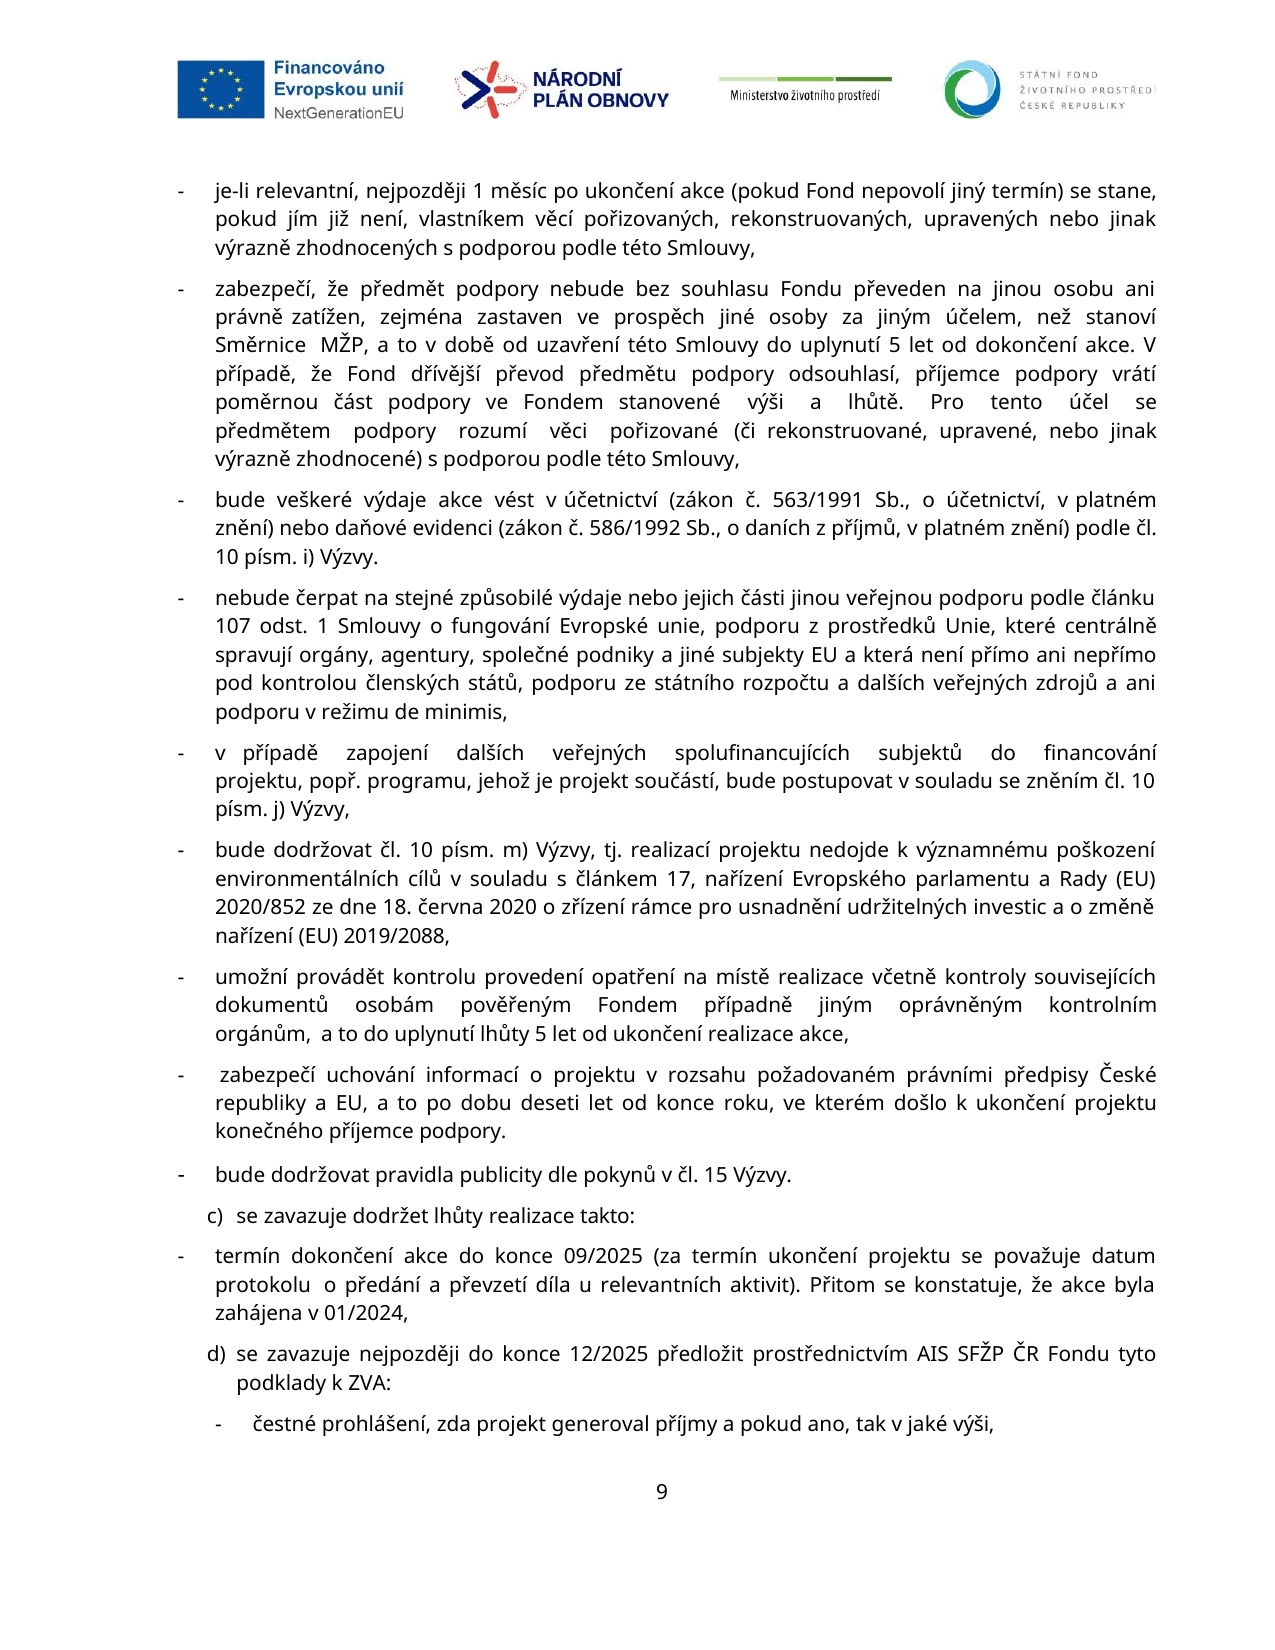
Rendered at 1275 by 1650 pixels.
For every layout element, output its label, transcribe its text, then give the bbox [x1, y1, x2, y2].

list bude veškeré výdaje akce vést v účetnictví (zákon č. 563/1991 Sb., o účetnictví, v platném znění) nebo daňové evidenci (zákon č. 586/1992 Sb., o daních z příjmů, v platném znění) podle čl. 10 písm. i) Výzvy. [177, 485, 1157, 570]
list čestné prohlášení, zda projekt generoval příjmy a pokud ano, tak v jaké výši, [215, 1409, 1169, 1437]
list zabezpečí, že předmět podpory nebude bez souhlasu Fondu převeden na jinou osobu ani právně zatížen, zejména zastaven ve prospěch jiné osoby za jiným účelem, než stanoví Směrnice MŽP, a to v době od uzavření této Smlouvy do uplynutí 5 let od dokončení akce. V případě, že Fond dřívější převod předmětu podpory odsouhlasí, příjemce podpory vrátí poměrnou část podpory ve Fondem stanovené výši a lhůtě. Pro tento účel se předmětem podpory rozumí věci pořizované (či rekonstruované, upravené, nebo jinak výrazně zhodnocené) s podporou podle této Smlouvy, [177, 274, 1157, 473]
list termín dokončení akce do konce 09/2025 (za termín ukončení projektu se považuje datum protokolu o předání a převzetí díla u relevantních aktivit). Přitom se konstatuje, že akce byla zahájena v 01/2024, [177, 1242, 1157, 1327]
list je-li relevantní, nejpozději 1 měsíc po ukončení akce (pokud Fond nepovolí jiný termín) se stane, pokud jím již není, vlastníkem věcí pořizovaných, rekonstruovaných, upravených nebo jinak výrazně zhodnocených s podporou podle této Smlouvy, [177, 176, 1157, 261]
list bude dodržovat čl. 10 písm. m) Výzvy, tj. realizací projektu nedojde k významnému poškození environmentálních cílů v souladu s článkem 17, nařízení Evropského parlamentu a Rady (EU) 2020/852 ze dne 18. června 2020 o zřízení rámce pro usnadnění udržitelných investic a o změně nařízení (EU) 2019/2088, [177, 836, 1157, 949]
list bude dodržovat pravidla publicity dle pokynů v čl. 15 Výzvy. [177, 1157, 1169, 1189]
picture [177, 59, 1156, 119]
list nebude čerpat na stejné způsobilé výdaje nebo jejich části jinou veřejnou podporu podle článku 107 odst. 1 Smlouvy o fungování Evropské unie, podporu z prostředků Unie, které centrálně spravují orgány, agentury, společné podniky a jiné subjekty EU a která není přímo ani nepřímo pod kontrolou členských států, podporu ze státního rozpočtu a dalších veřejných zdrojů a ani podporu v režimu de minimis, [177, 583, 1157, 725]
text - zabezpečí uchování informací o projektu v rozsahu požadovaném právními předpisy České republiky a EU, a to po dobu deseti let od konce roku, ve kterém došlo k ukončení projektu konečného příjemce podpory. [177, 1060, 1157, 1145]
list umožní provádět kontrolu provedení opatření na místě realizace včetně kontroly souvisejících dokumentů osobám pověřeným Fondem případně jiným oprávněným kontrolním orgánům, a to do uplynutí lhůty 5 let od ukončení realizace akce, [177, 962, 1157, 1047]
list se zavazuje nejpozději do konce 12/2025 předložit prostřednictvím AIS SFŽP ČR Fondu tyto podklady k ZVA: [207, 1339, 1157, 1396]
list v případě zapojení dalších veřejných spolufinancujících subjektů do financování projektu, popř. programu, jehož je projekt součástí, bude postupovat v souladu se zněním čl. 10 písm. j) Výzvy, [177, 738, 1157, 823]
list se zavazuje dodržet lhůty realizace takto: [207, 1201, 1169, 1229]
